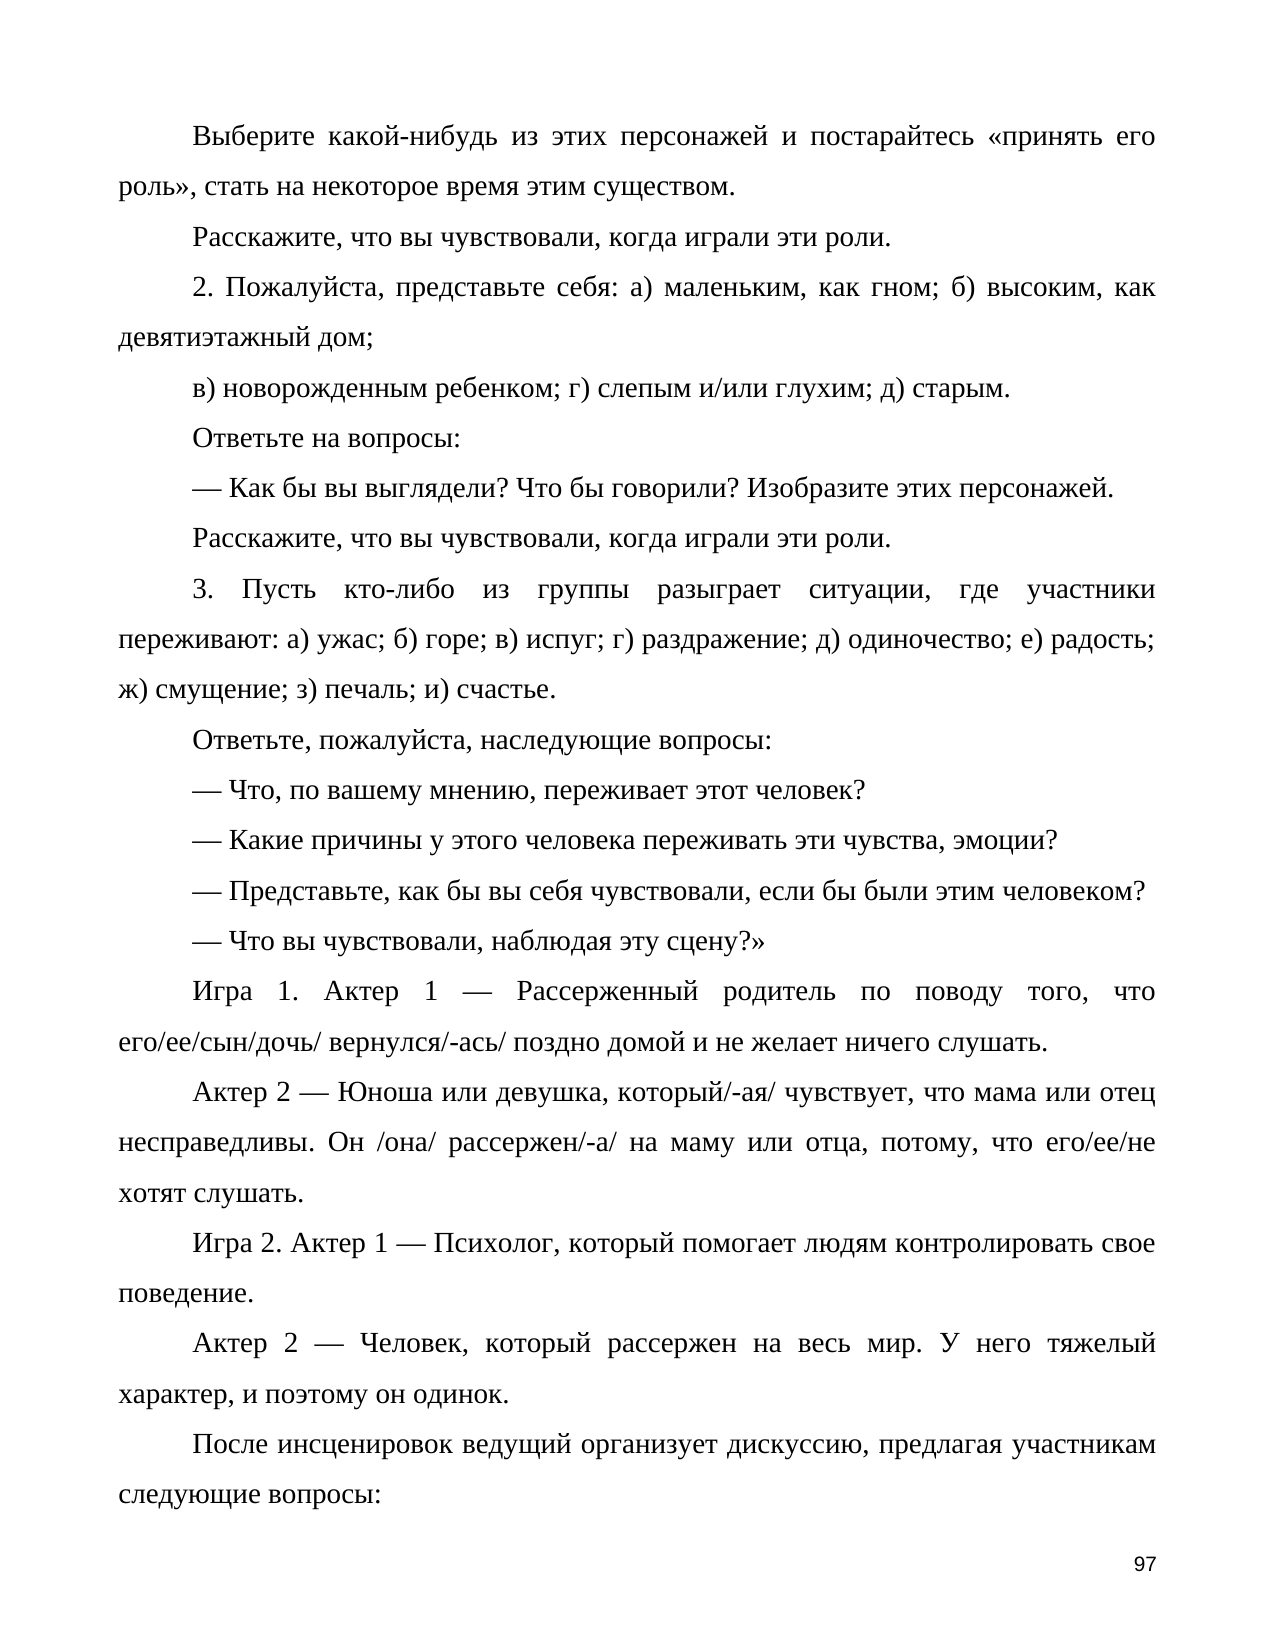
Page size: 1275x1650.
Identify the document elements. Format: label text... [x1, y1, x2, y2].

text — Представьте, как бы вы себя чувствовали, если бы были этим человеком? [118, 873, 1157, 906]
text Выберите какой-нибудь из этих персонажей и постарайтесь «принять его роль», стать на некоторое время этим существом. [118, 118, 1157, 202]
text — Как бы вы выглядели? Что бы говорили? Изобразите этих персонажей. [118, 470, 1157, 504]
text Актер 2 — Человек, который рассержен на весь мир. У него тяжелый характер, и поэтому он одинок. [118, 1326, 1157, 1409]
text — Что вы чувствовали, наблюдая эту сцену?» [118, 923, 1157, 957]
text Игра 1. Актер 1 — Рассерженный родитель по поводу того, что его/ее/сын/дочь/ вернулся/-ась/ поздно домой и не желает ничего слушать. [118, 973, 1157, 1057]
text Актер 2 — Юноша или девушка, который/-ая/ чувствует, что мама или отец несправедливы. Он /она/ рассержен/-а/ на маму или отца, потому, что его/ее/не хотят слушать. [118, 1074, 1157, 1208]
text Расскажите, что вы чувствовали, когда играли эти роли. [118, 521, 1157, 554]
text После инсценировок ведущий организует дискуссию, предлагая участникам следующие вопросы: [118, 1426, 1157, 1510]
text — Какие причины у этого человека переживать эти чувства, эмоции? [118, 822, 1157, 856]
text Ответьте, пожалуйста, наследующие вопросы: [118, 722, 1157, 755]
text Ответьте на вопросы: [118, 420, 1157, 453]
text 3. Пусть кто-либо из группы разыграет ситуации, где участники переживают: а) ужас; б) горе; в) испуг; г) раздражение; д) одиночество; е) радость; ж) смущение; з) печаль; и) счастье. [118, 571, 1157, 705]
text — Что, по вашему мнению, переживает этот человек? [118, 772, 1157, 806]
text 2. Пожалуйста, представьте себя: а) маленьким, как гном; б) высоким, как девятиэтажный дом; [118, 269, 1157, 353]
text Игра 2. Актер 1 — Психолог, который помогает людям контролировать свое поведение. [118, 1225, 1157, 1309]
text Расскажите, что вы чувствовали, когда играли эти роли. [118, 219, 1157, 252]
text в) новорожденным ребенком; г) слепым и/или глухим; д) старым. [118, 370, 1157, 403]
